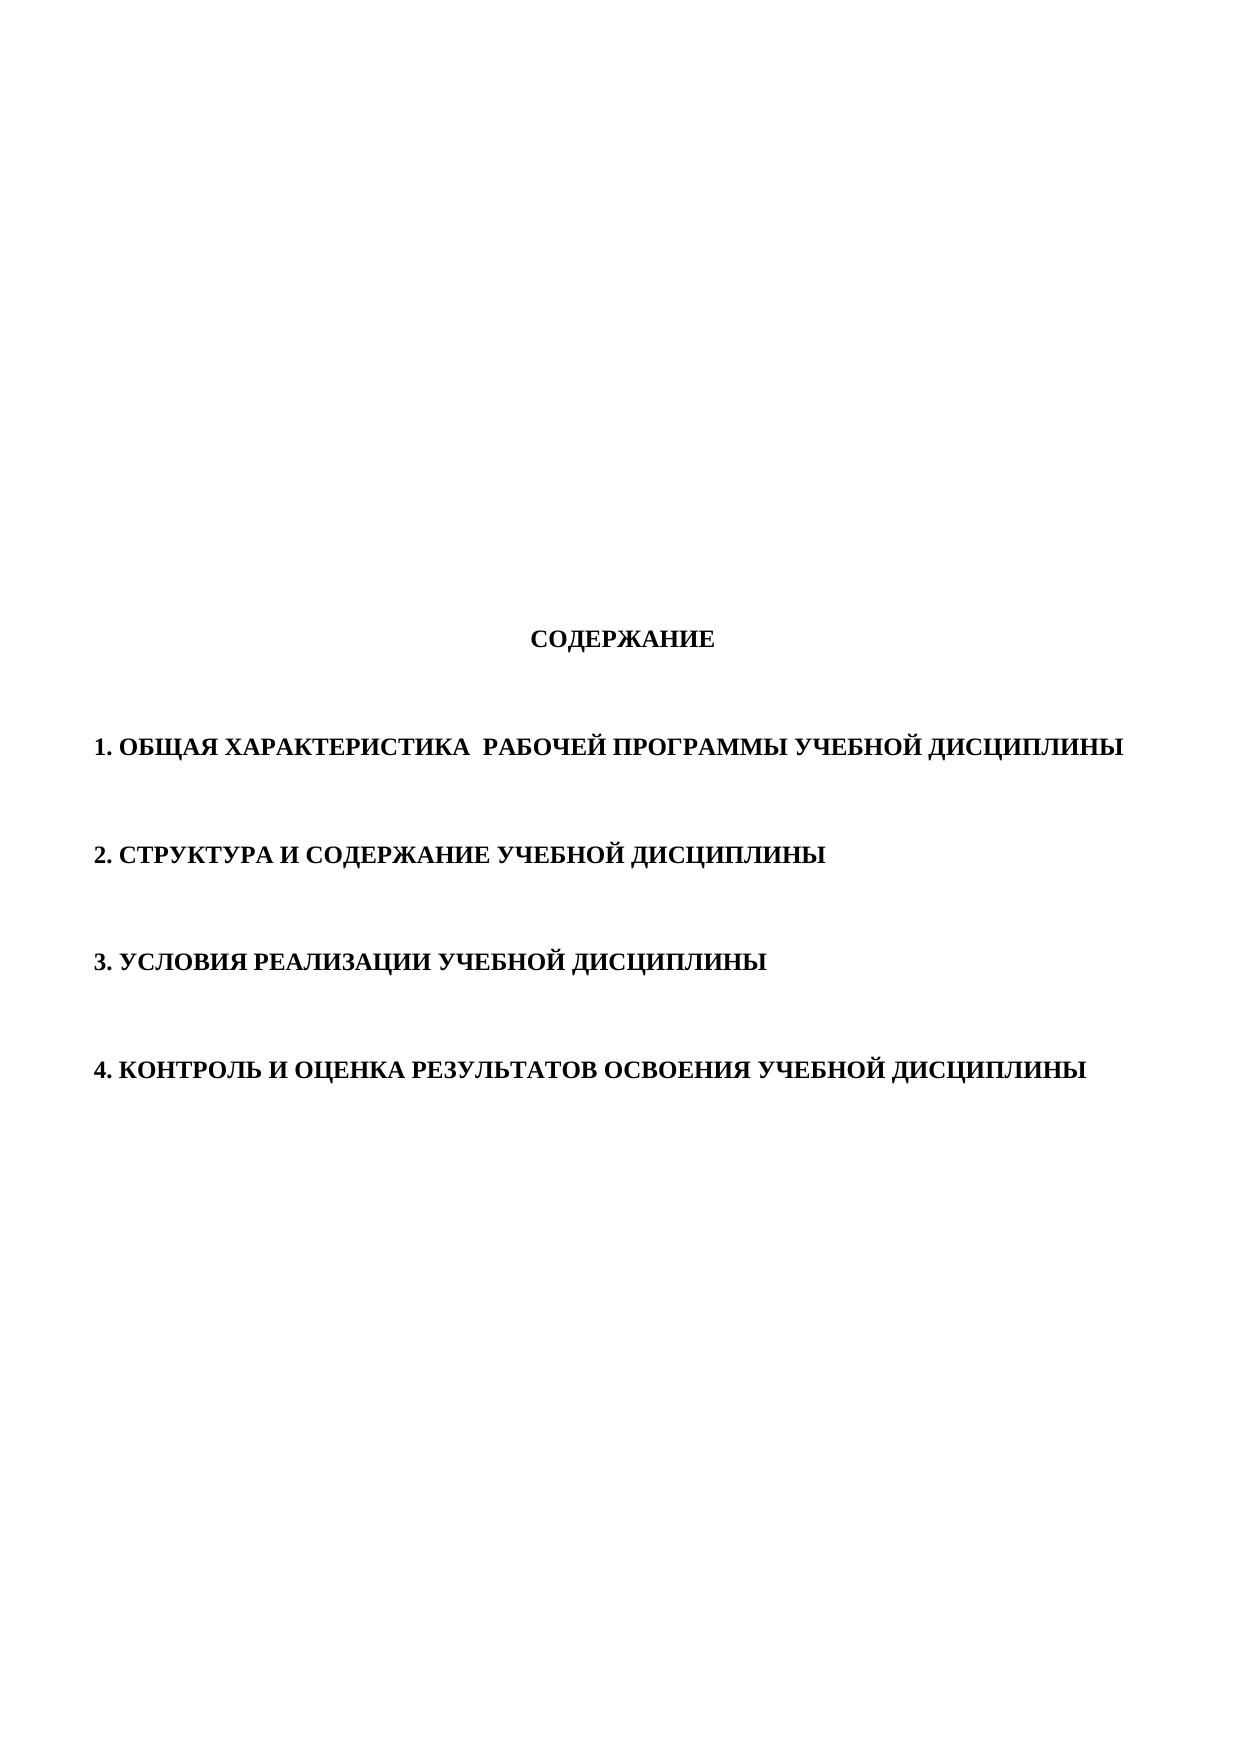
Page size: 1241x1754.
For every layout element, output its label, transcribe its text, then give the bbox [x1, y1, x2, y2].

text 3. УСЛОВИЯ РЕАЛИЗАЦИИ УЧЕБНОЙ ДИСЦИПЛИНЫ [94, 947, 1152, 976]
text 1. ОБЩАЯ ХАРАКТЕРИСТИКА РАБОЧЕЙ ПРОГРАММЫ УЧЕБНОЙ ДИСЦИПЛИНЫ [94, 732, 1152, 761]
text СОДЕРЖАНИЕ [94, 624, 1152, 653]
text 4. КОНТРОЛЬ И ОЦЕНКА РЕЗУЛЬТАТОВ ОСВОЕНИЯ УЧЕБНОЙ ДИСЦИПЛИНЫ [94, 1055, 1152, 1084]
text 2. СТРУКТУРА И СОДЕРЖАНИЕ УЧЕБНОЙ ДИСЦИПЛИНЫ [94, 840, 1152, 868]
